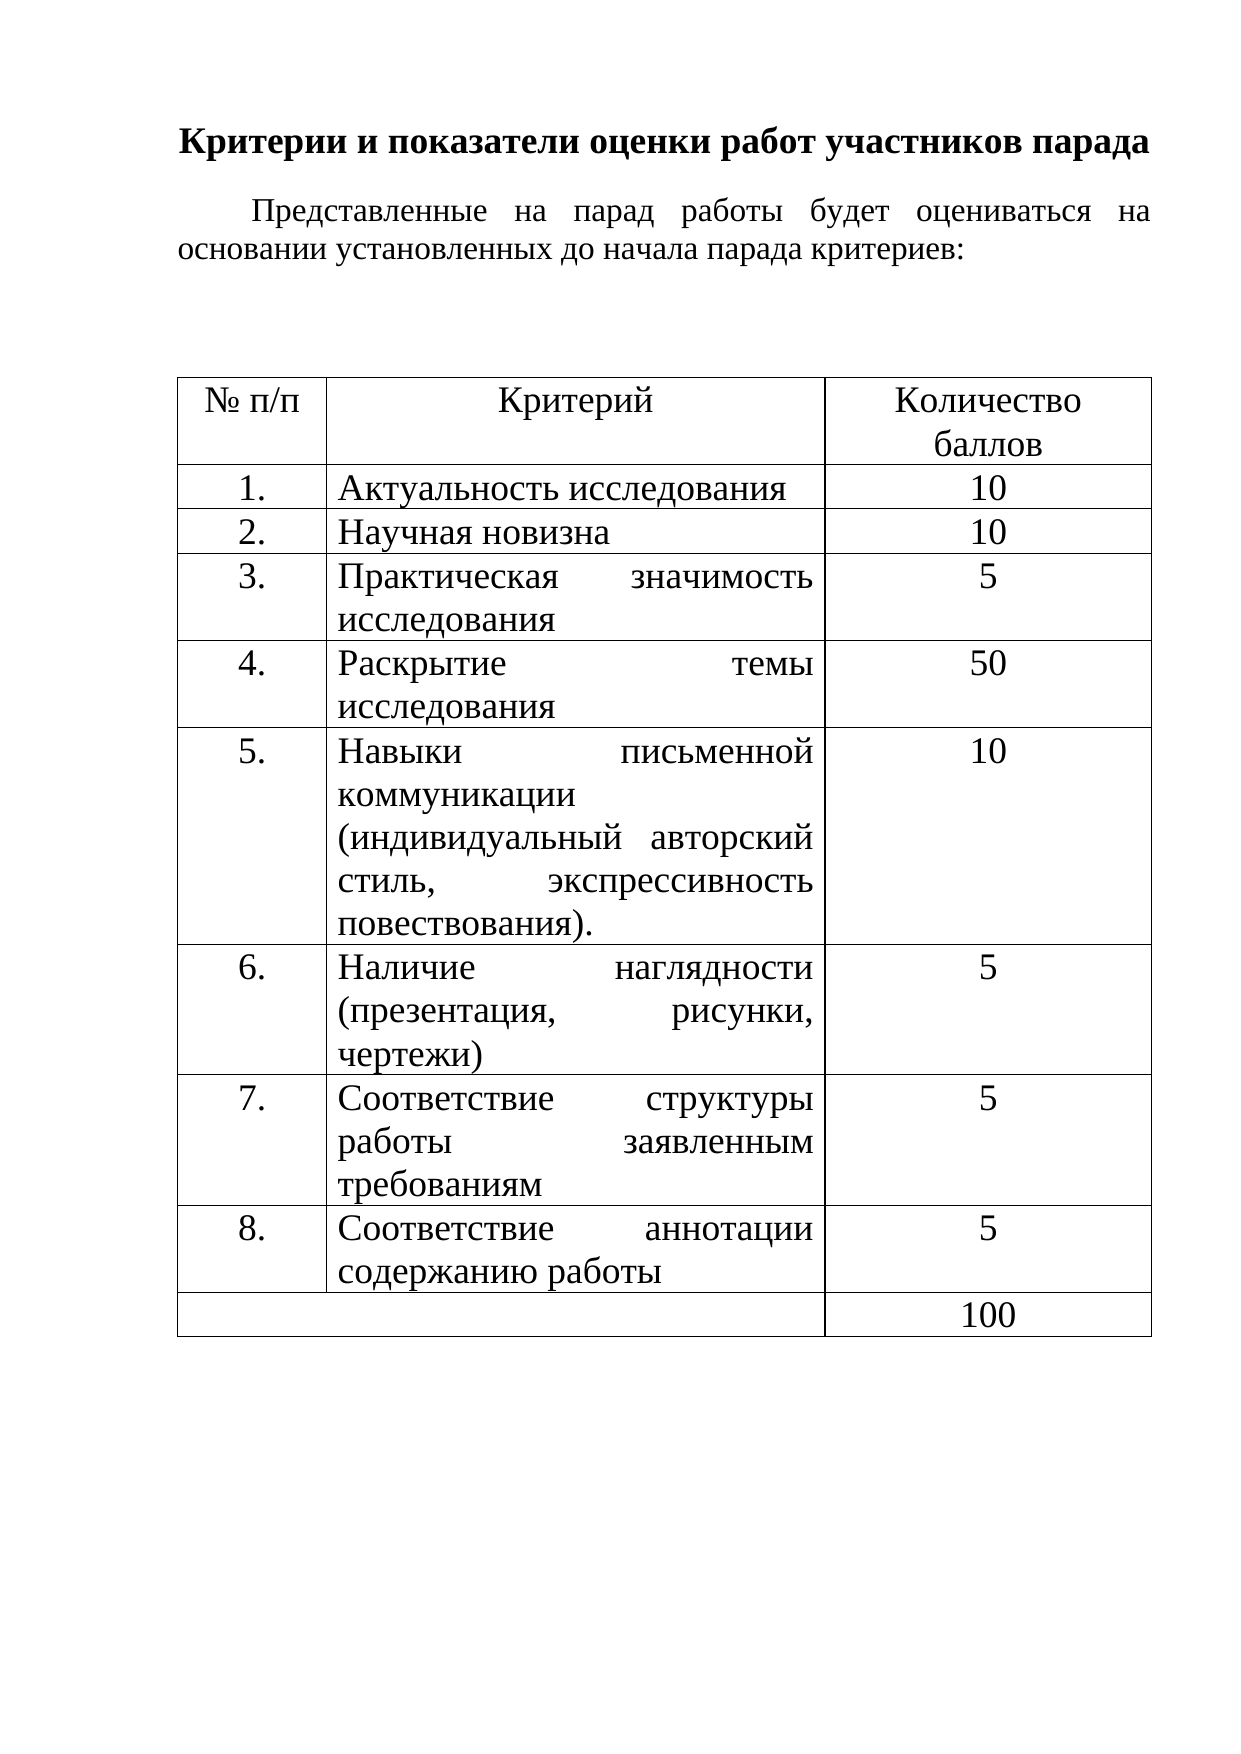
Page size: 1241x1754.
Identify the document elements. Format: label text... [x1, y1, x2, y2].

table_cell 8. [178, 1206, 326, 1292]
table_cell 100 [826, 1293, 1151, 1336]
table_cell Навыки письменной коммуникации (индивидуальный авторский стиль, экспрессивность повествования). [327, 728, 824, 944]
table_cell Соответствие аннотации содержанию работы [327, 1206, 824, 1292]
table_cell Соответствие структуры работы заявленным требованиям [327, 1075, 824, 1204]
table_cell [178, 1293, 824, 1336]
text Представленные на парад работы будет оцениваться на основании установленных до начала парада критериев: [177, 190, 1152, 267]
table_cell 1. [178, 465, 326, 508]
table_cell 5 [826, 1206, 1151, 1292]
table_header Критерий [327, 378, 824, 464]
table_cell 5 [826, 554, 1151, 640]
table_cell Актуальность исследования [327, 465, 824, 508]
table_header Количество баллов [826, 378, 1151, 464]
table_cell 10 [826, 728, 1151, 944]
table_cell 7. [178, 1075, 326, 1204]
table_cell Научная новизна [327, 509, 824, 552]
table_cell Практическая значимость исследования [327, 554, 824, 640]
table_cell 3. [178, 554, 326, 640]
text Критерии и показатели оценки работ участников парада [177, 118, 1152, 161]
table_cell 10 [826, 509, 1151, 552]
table_header № п/п [178, 378, 326, 464]
table_cell Наличие наглядности (презентация, рисунки, чертежи) [327, 945, 824, 1074]
table_cell 10 [826, 465, 1151, 508]
table_cell 5 [826, 945, 1151, 1074]
table_cell 6. [178, 945, 326, 1074]
table_cell Раскрытие темы исследования [327, 641, 824, 727]
table_cell 5. [178, 728, 326, 944]
table_cell 4. [178, 641, 326, 727]
table_cell 5 [826, 1075, 1151, 1204]
table_cell 2. [178, 509, 326, 552]
table_cell 50 [826, 641, 1151, 727]
